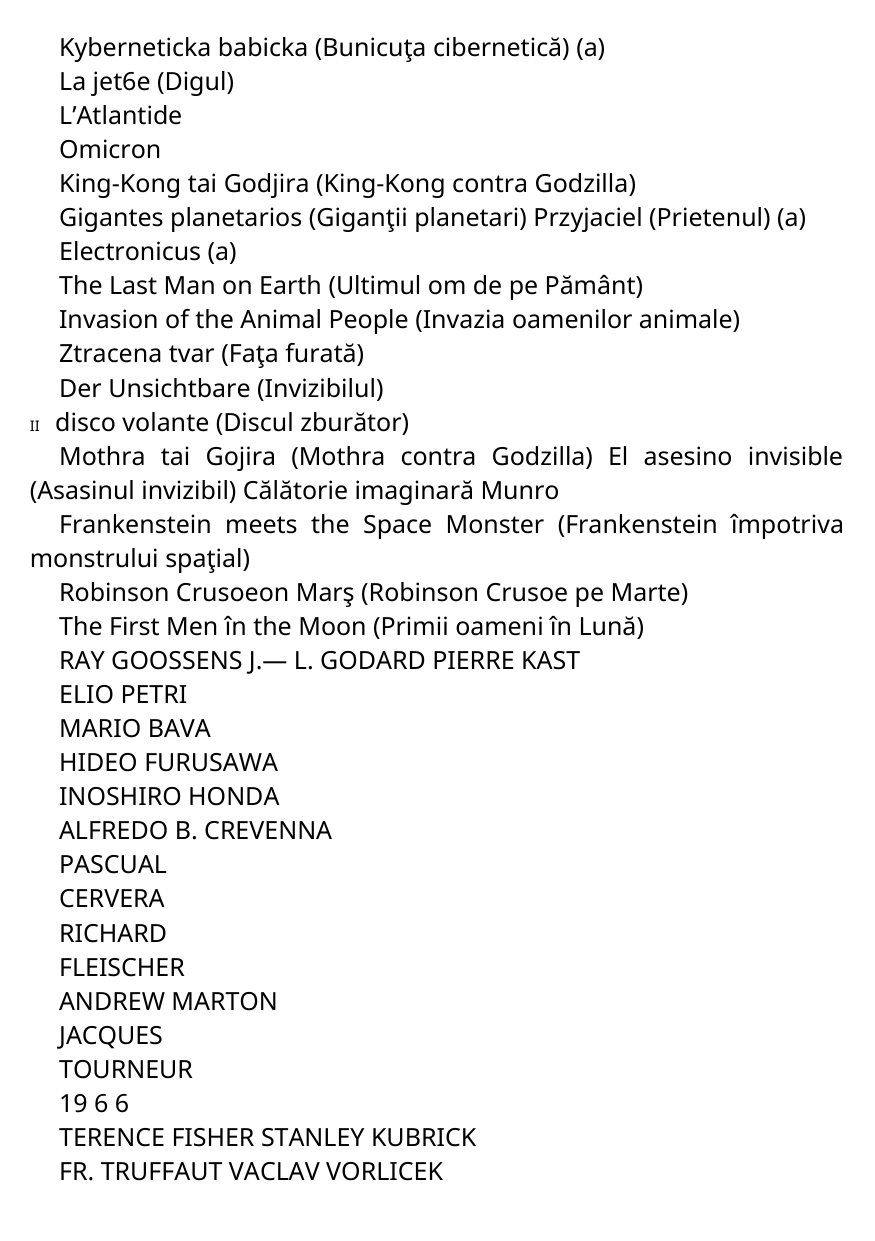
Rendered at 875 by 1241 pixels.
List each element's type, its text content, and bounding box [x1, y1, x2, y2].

text Invasion of the Animal People (Invazia oamenilor animale) [29, 302, 844, 336]
text The First Men în the Moon (Primii oameni în Lună) [29, 609, 844, 643]
text Mothra tai Gojira (Mothra contra Godzilla) El asesino invisible (Asasinul invizibil) Călătorie imaginară Munro [29, 438, 844, 506]
text HIDEO FURUSAWA [29, 745, 844, 779]
text JACQUES [29, 1017, 844, 1051]
text La jet6e (Digul) [29, 64, 844, 98]
text ELIO PETRI [29, 677, 844, 711]
text King-Kong tai Godjira (King-Kong contra Godzilla) [29, 166, 844, 200]
text INOSHIRO HONDA [29, 779, 844, 813]
text 19 6 6 [29, 1086, 844, 1119]
text ALFREDO B. CREVENNA [29, 813, 844, 847]
list disco volante (Discul zburător) [29, 404, 844, 438]
text Gigantes planetarios (Giganţii planetari) Przyjaciel (Prietenul) (a) [29, 200, 844, 234]
text CERVERA [29, 881, 844, 915]
text The Last Man on Earth (Ultimul om de pe Pământ) [29, 268, 844, 302]
text FLEISCHER [29, 949, 844, 983]
text Robinson Crusoeon Marş (Robinson Crusoe pe Marte) [29, 574, 844, 609]
text L’Atlantide [29, 98, 844, 132]
text Ztracena tvar (Faţa furată) [29, 336, 844, 370]
text Frankenstein meets the Space Monster (Frankenstein împotriva monstrului spaţial) [29, 506, 844, 574]
text Electronicus (a) [29, 234, 844, 268]
text Omicron [29, 132, 844, 166]
text RICHARD [29, 915, 844, 949]
text PASCUAL [29, 847, 844, 881]
text TERENCE FISHER STANLEY KUBRICK [29, 1119, 844, 1154]
text MARIO BAVA [29, 711, 844, 745]
text Kyberneticka babicka (Bunicuţa cibernetică) (a) [29, 29, 844, 64]
text TOURNEUR [29, 1051, 844, 1086]
text ANDREW MARTON [29, 983, 844, 1017]
text Der Unsichtbare (Invizibilul) [29, 370, 844, 404]
text RAY GOOSSENS J.— L. GODARD PIERRE KAST [29, 643, 844, 677]
text FR. TRUFFAUT VACLAV VORLICEK [29, 1154, 844, 1188]
